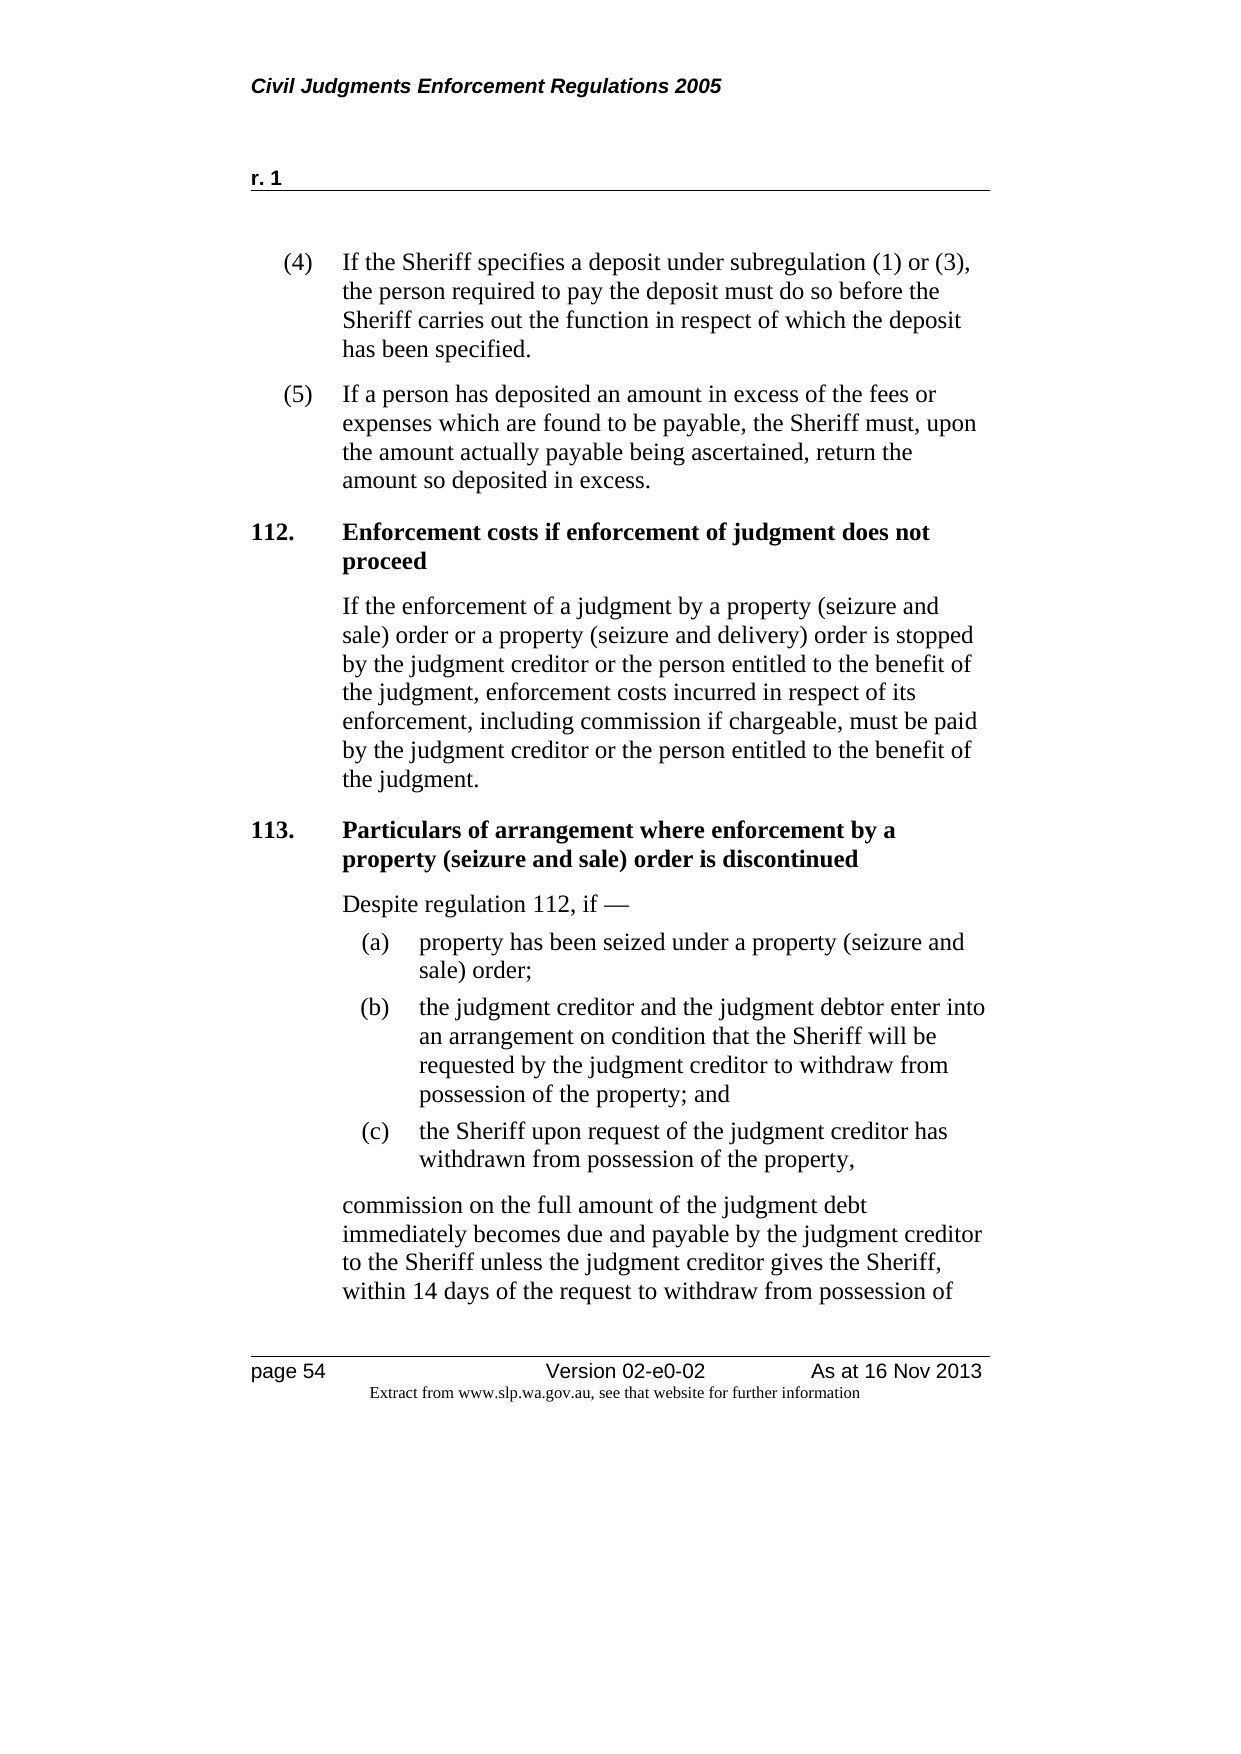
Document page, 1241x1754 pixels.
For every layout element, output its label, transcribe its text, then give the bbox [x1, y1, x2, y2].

text If the enforcement of a judgment by a property (seizure and sale) order or a property (seizure and delivery) order is stopped by the judgment creditor or the person entitled to the benefit of the judgment, enforcement costs incurred in respect of its enforcement, including commission if chargeable, must be paid by the judgment creditor or the person entitled to the benefit of the judgment. [251, 591, 990, 792]
text (c) the Sheriff upon request of the judgment creditor has withdrawn from possession of the property, [251, 1116, 990, 1173]
subtitle 112. Enforcement costs if enforcement of judgment does not proceed [251, 517, 990, 574]
text (4) If the Sheriff specifies a deposit under subregulation (1) or (3), the person required to pay the deposit must do so before the Sheriff carries out the function in respect of which the deposit has been specified. [251, 247, 990, 362]
text Despite regulation 112, if — [251, 889, 990, 918]
text (b) the judgment creditor and the judgment debtor enter into an arrangement on condition that the Sheriff will be requested by the judgment creditor to withdraw from possession of the property; and [251, 992, 990, 1107]
text (a) property has been seized under a property (seizure and sale) order; [251, 927, 990, 984]
subtitle 113. Particulars of arrangement where enforcement by a property (seizure and sale) order is discontinued [251, 815, 990, 873]
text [251, 1190, 990, 1305]
text (5) If a person has deposited an amount in excess of the fees or expenses which are found to be payable, the Sheriff must, upon the amount actually payable being ascertained, return the amount so deposited in excess. [251, 379, 990, 494]
